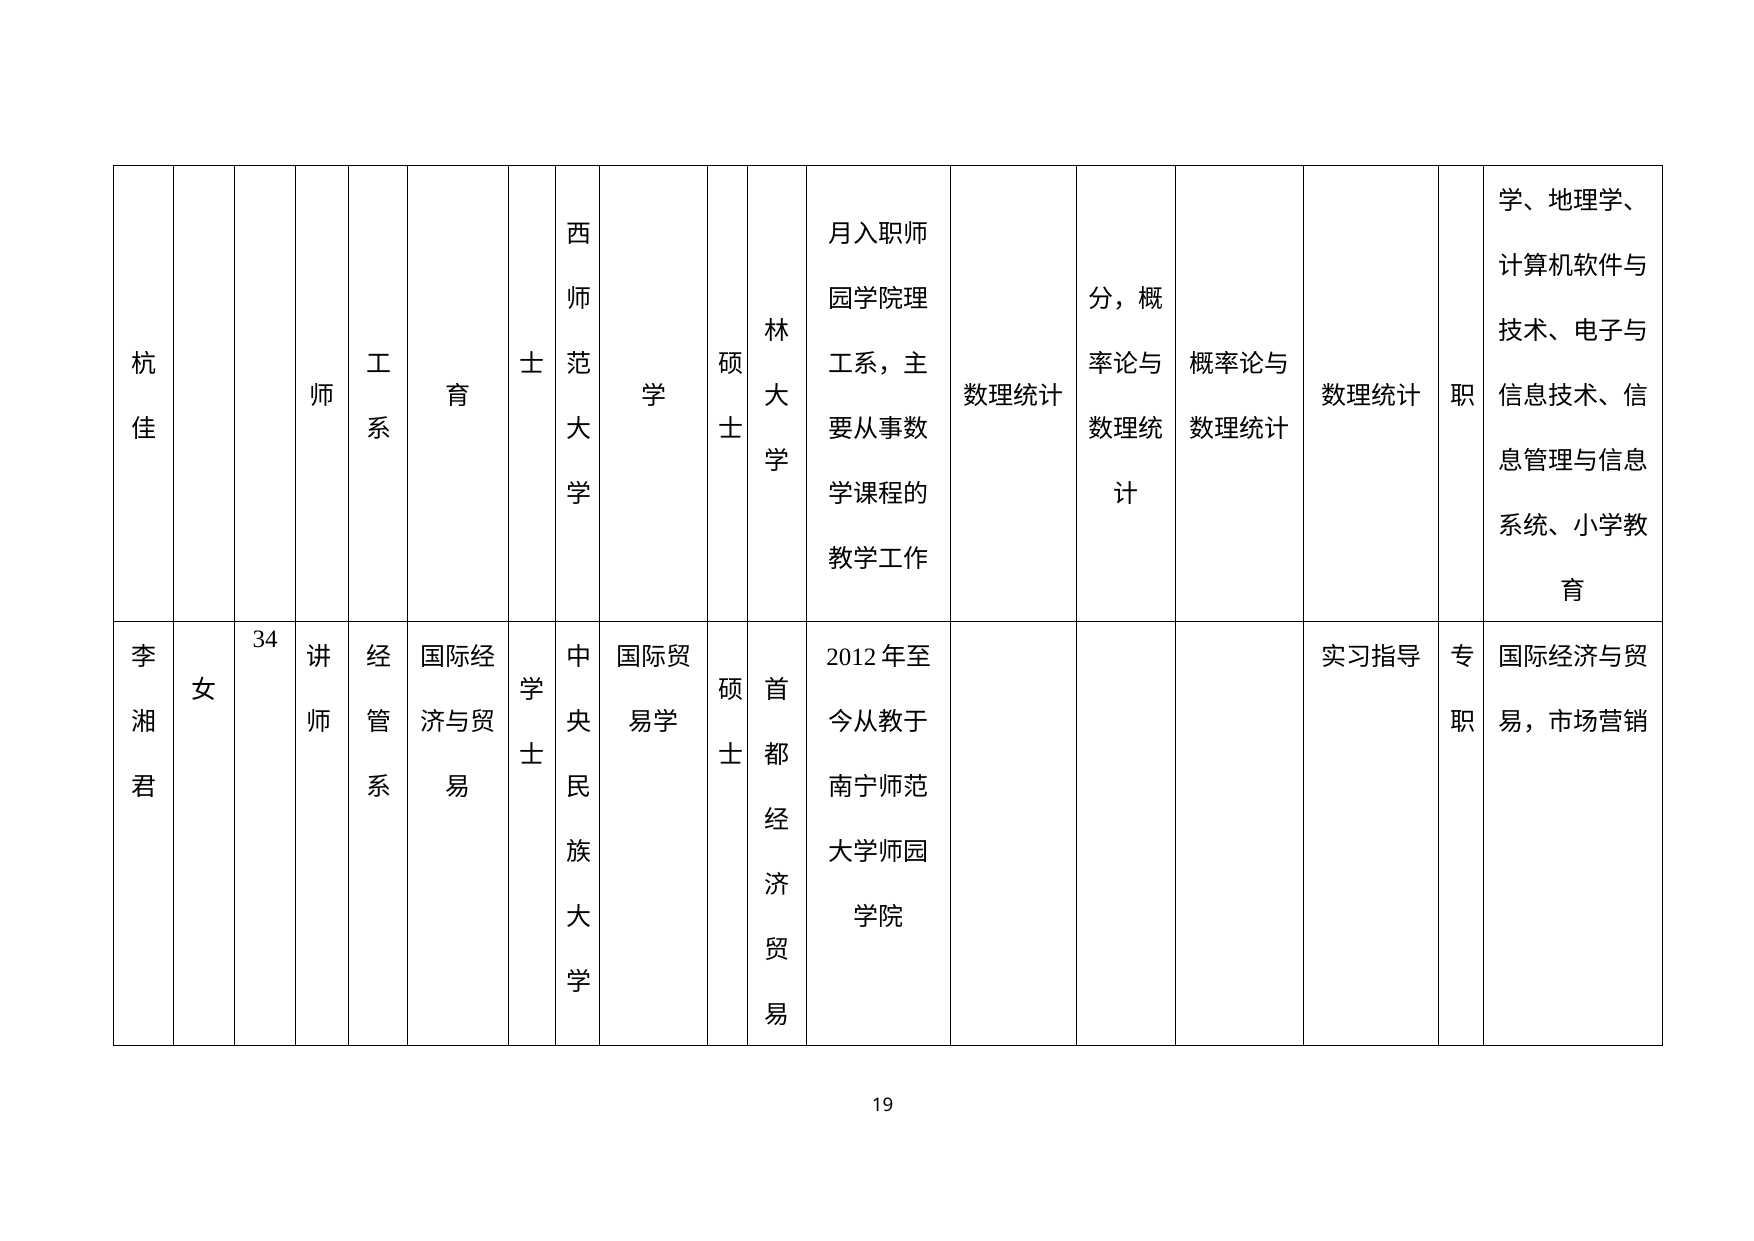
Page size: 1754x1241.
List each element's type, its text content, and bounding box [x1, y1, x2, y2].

table_cell 国际贸易学 [600, 622, 707, 1045]
table_cell 国际经济与贸易 [408, 622, 508, 1045]
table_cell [807, 622, 950, 1045]
table_cell 34 [235, 622, 295, 1045]
table_cell 讲师 [296, 622, 348, 1045]
table_cell 女 [174, 622, 234, 1045]
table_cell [807, 166, 950, 621]
table_cell 数学教育 [408, 166, 508, 621]
table_cell 46 [235, 166, 295, 621]
table_cell 实习指导 [1304, 622, 1438, 1045]
table_cell 经管系 [349, 622, 407, 1045]
table_cell 何杭佳 [114, 166, 173, 621]
table_cell 硕士 [708, 622, 747, 1045]
table_cell 广西师范大学 [556, 166, 599, 621]
table_cell 李湘君 [114, 622, 173, 1045]
table_cell [1077, 622, 1175, 1045]
table_cell 讲师 [296, 166, 348, 621]
table_cell 理工系 [349, 166, 407, 621]
table_cell 专职 [1439, 166, 1483, 621]
table_cell 学士 [509, 166, 555, 621]
table_cell 学士 [509, 622, 555, 1045]
table_cell [1176, 622, 1303, 1045]
table_cell 概率论与数理统计 [1304, 166, 1438, 621]
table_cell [1484, 166, 1662, 621]
table_cell 男 [174, 166, 234, 621]
table_cell [951, 622, 1076, 1045]
table_cell 微积分，概率论与数理统计 [1077, 166, 1175, 621]
table_cell 硕士 [708, 166, 747, 621]
table_cell 微积分，概率论与数理统计 [1176, 166, 1303, 621]
table_cell 概率论与数理统计 [951, 166, 1076, 621]
table_cell 吉林大学 [748, 166, 806, 621]
table_cell 应用数学 [600, 166, 707, 621]
table_cell 首都经济贸易大学 [748, 622, 806, 1045]
table_cell 中央民族大学 [556, 622, 599, 1045]
table_cell 专职 [1439, 622, 1483, 1045]
table_cell 国际经济与贸易，市场营销 [1484, 622, 1662, 1045]
